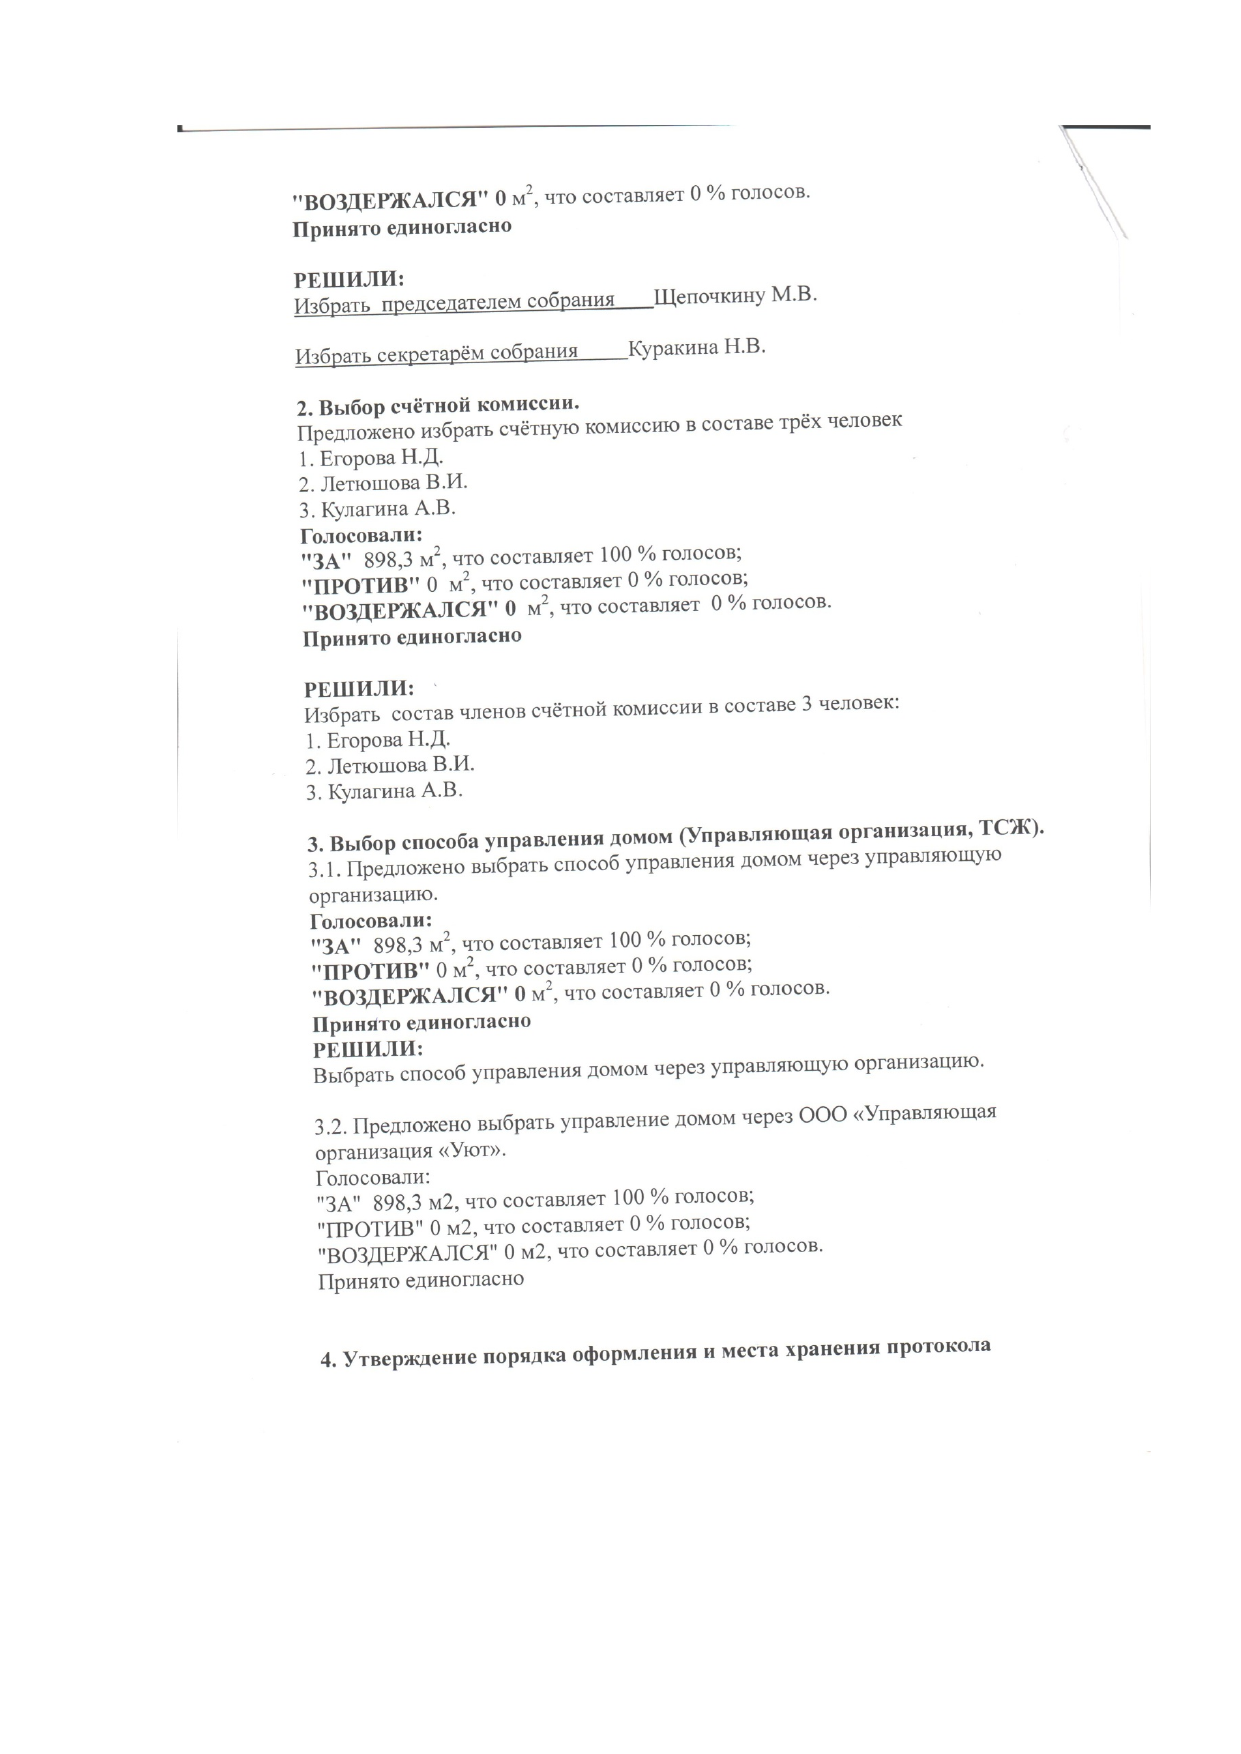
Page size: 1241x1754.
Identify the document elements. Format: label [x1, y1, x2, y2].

picture [177, 118, 1151, 1456]
